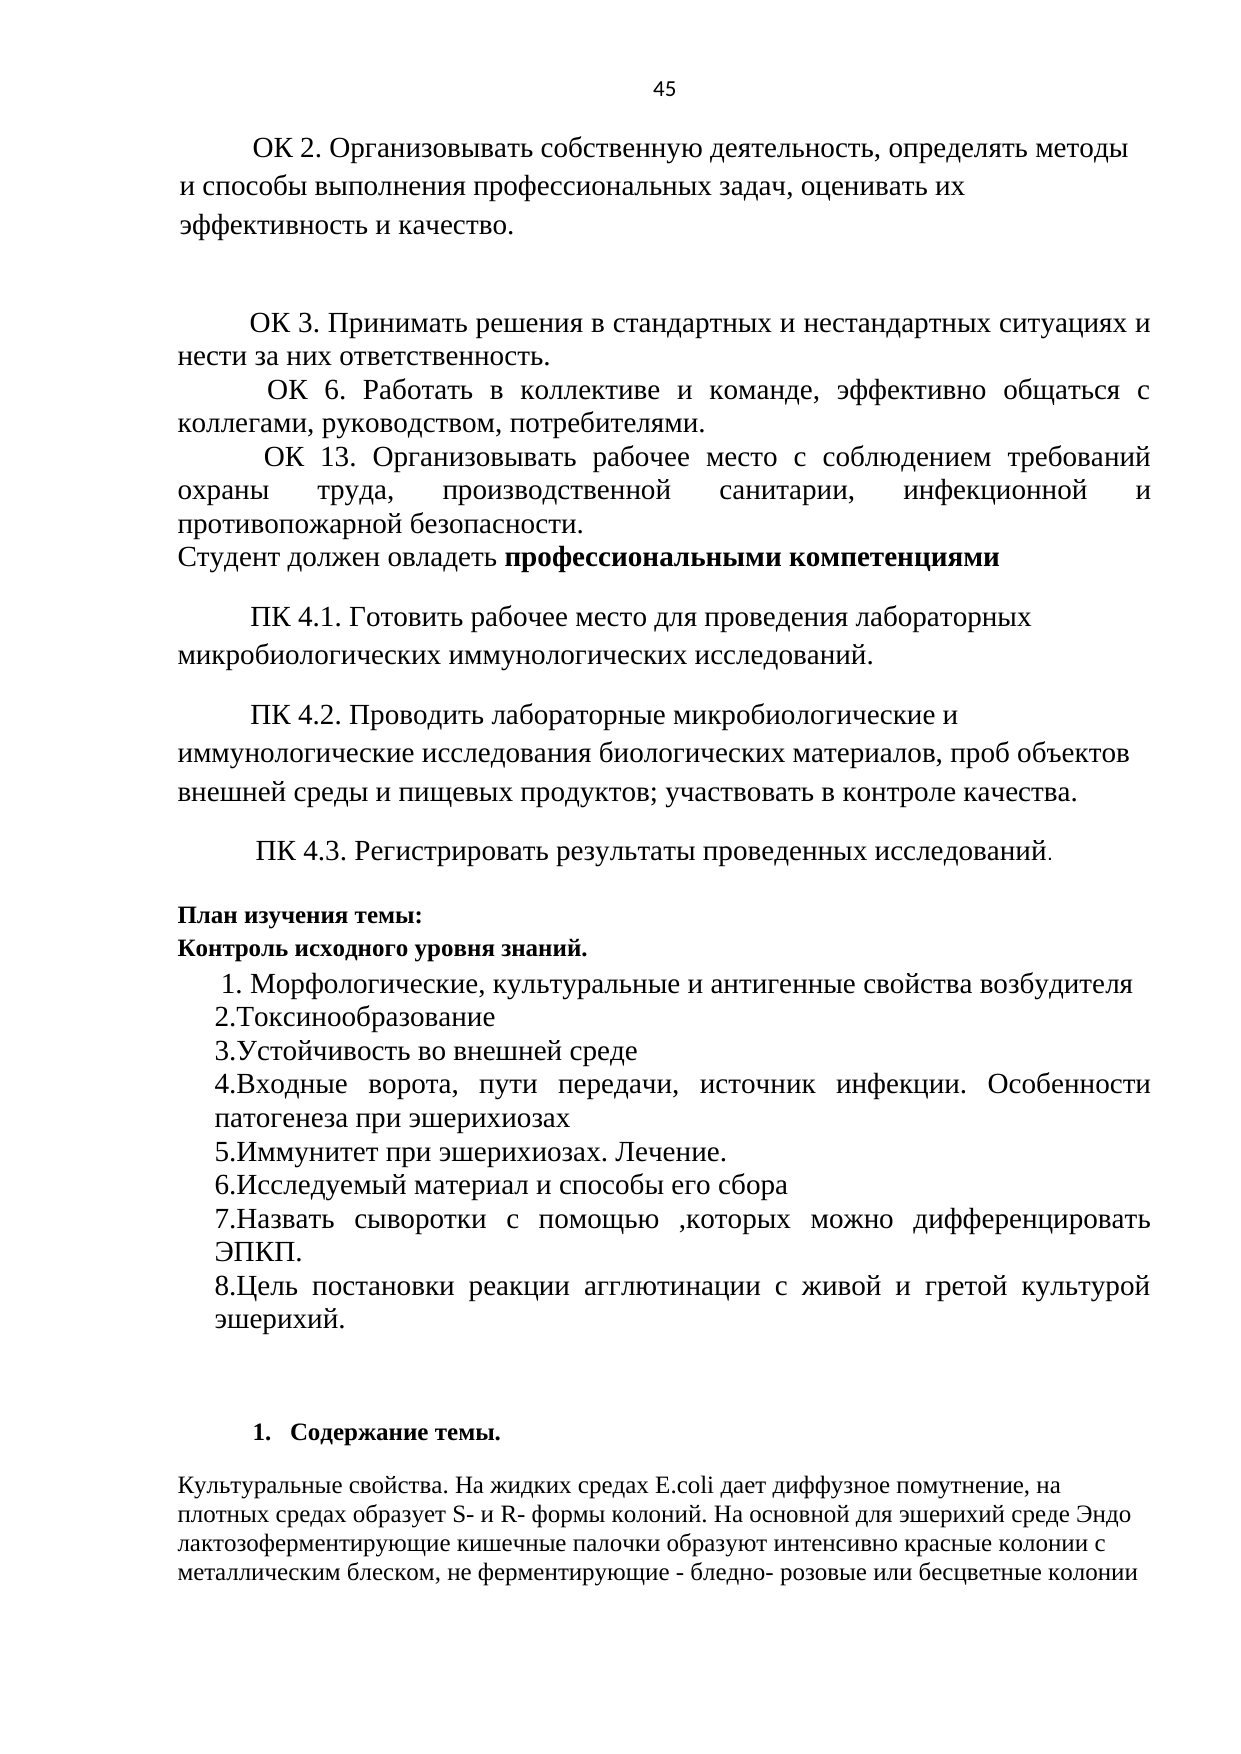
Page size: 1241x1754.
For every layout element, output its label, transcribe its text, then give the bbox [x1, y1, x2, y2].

text ПК 4.3. Регистрировать результаты проведенных исследований. [177, 833, 1152, 867]
text 2.Токсинообразование [214, 999, 1152, 1033]
text ОК 6. Работать в коллективе и команде, эффективно общаться с коллегами, руководством, потребителями. [177, 372, 1152, 439]
text ПК 4.1. Готовить рабочее место для проведения лабораторных микробиологических иммунологических исследований. [177, 599, 1152, 671]
list Содержание темы. [252, 1417, 1152, 1446]
text 1. Морфологические, культуральные и антигенные свойства возбудителя [214, 966, 1152, 999]
text ОК 13. Организовывать рабочее место с соблюдением требований охраны труда, производственной санитарии, инфекционной и противопожарной безопасности. [177, 439, 1152, 539]
text ОК 2. Организовывать собственную деятельность, определять методы и способы выполнения профессиональных задач, оценивать их эффективность и качество. [179, 130, 1149, 240]
text 8.Цель постановки реакции агглютинации с живой и гретой культурой эшерихий. [214, 1268, 1152, 1335]
text 6.Исследуемый материал и способы его сбора [214, 1167, 1152, 1201]
text Студент должен овладеть профессиональными компетенциями [177, 539, 1152, 573]
text 7.Назвать сыворотки с помощью ,которых можно дифференцировать ЭПКП. [214, 1201, 1152, 1268]
text План изучения темы: [177, 900, 1152, 929]
text ОК 3. Принимать решения в стандартных и нестандартных ситуациях и нести за них ответственность. [177, 305, 1152, 372]
text 4.Входные ворота, пути передачи, источник инфекции. Особенности патогенеза при эшерихиозах [214, 1067, 1152, 1134]
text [177, 1471, 1152, 1586]
text 5.Иммунитет при эшерихиозах. Лечение. [214, 1134, 1152, 1167]
text 3.Устойчивость во внешней среде [214, 1033, 1152, 1067]
text Контроль исходного уровня знаний. [177, 933, 1152, 962]
text ПК 4.2. Проводить лабораторные микробиологические и иммунологические исследования биологических материалов, проб объектов внешней среды и пищевых продуктов; участвовать в контроле качества. [177, 697, 1152, 807]
